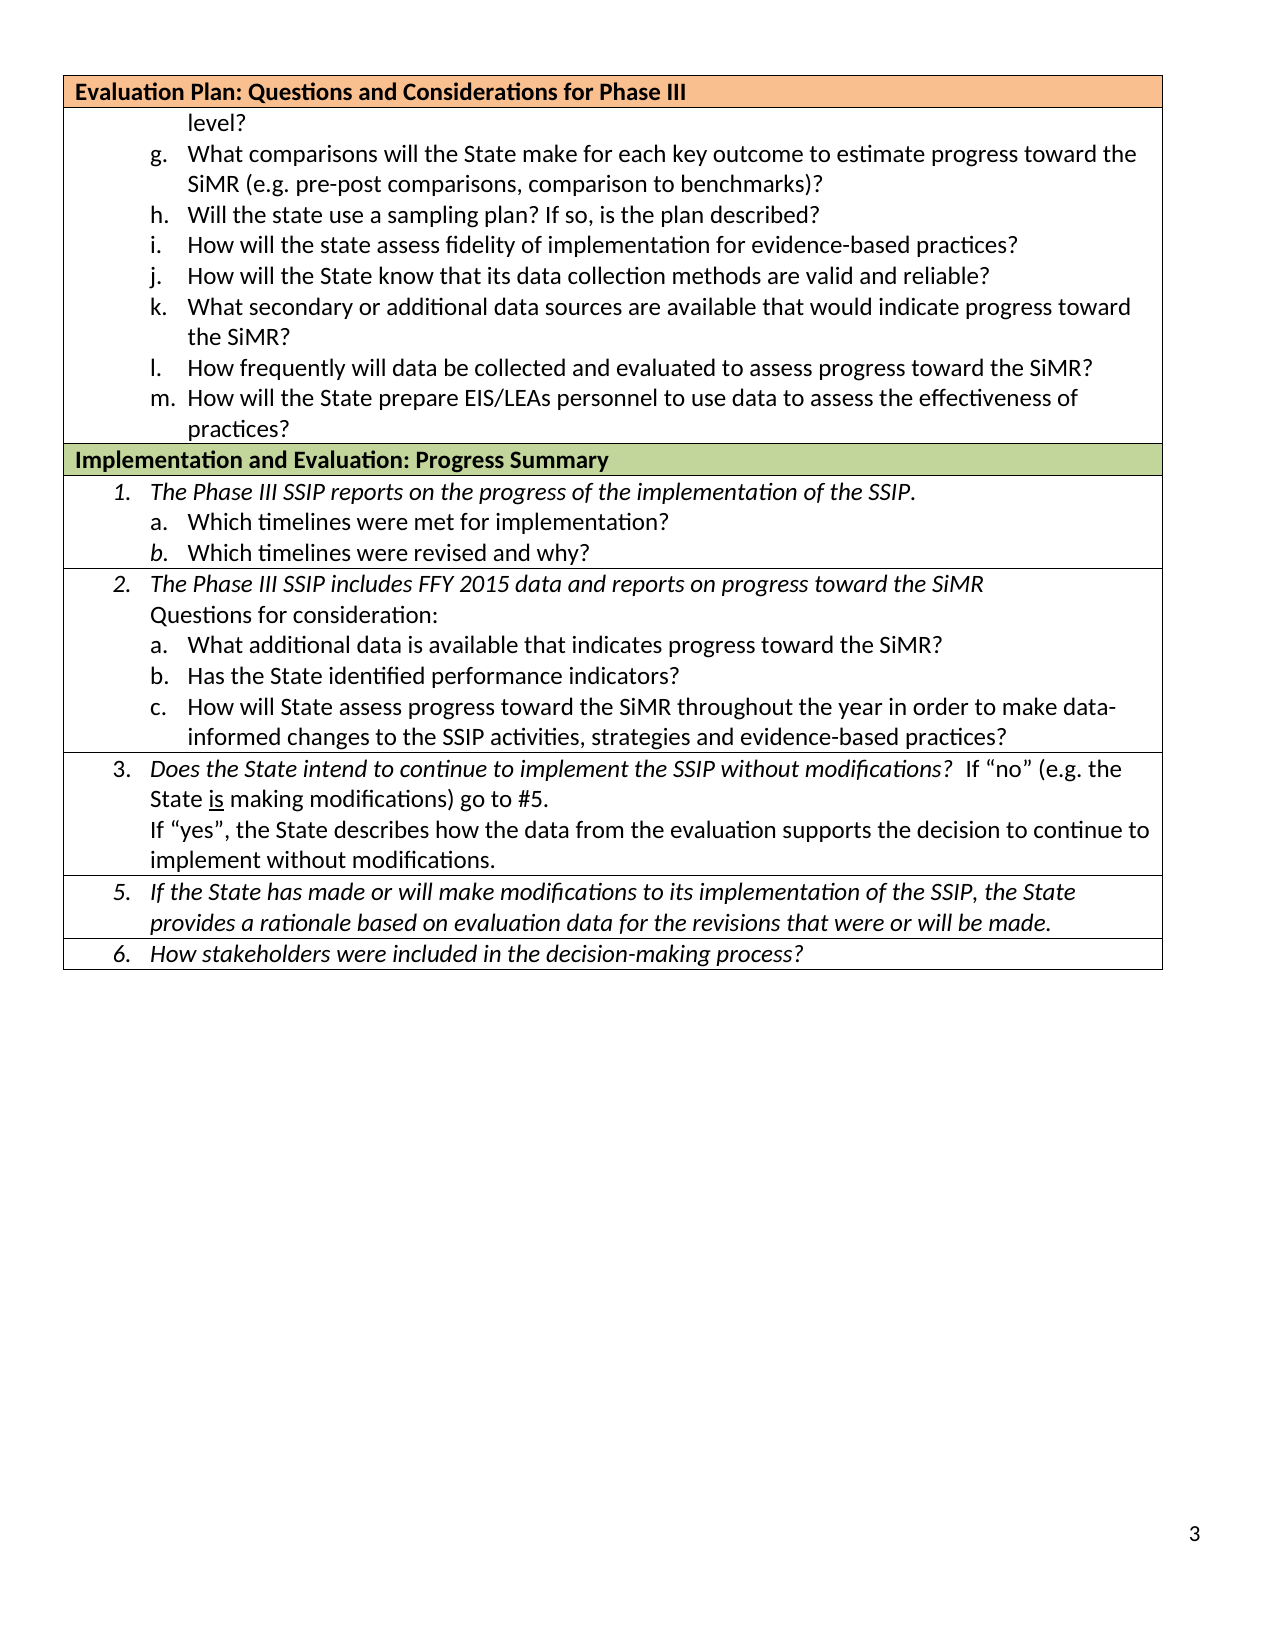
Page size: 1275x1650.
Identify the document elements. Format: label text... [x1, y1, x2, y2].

table_cell If the State has made or will make modifications to its implementation of the SSIP, the State provides a rationale based on evaluation data for the revisions that were or will be made. [64, 876, 1162, 937]
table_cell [64, 108, 1162, 443]
table_cell How stakeholders were included in the decision-making process? [64, 939, 1162, 969]
table_header Evaluation Plan: Questions and Considerations for Phase III [64, 76, 1162, 107]
table_cell Does the State intend to continue to implement the SSIP without modifications? If “no” (e.g. the State is making modifications) go to #5. If “yes”, the State describes how the data from the evaluation supports the decision to continue to implement without modifications. [64, 753, 1162, 875]
table_cell The Phase III SSIP includes FFY 2015 data and reports on progress toward the SiMR Questions for consideration: What additional data is available that indicates progress toward the SiMR? Has the State identified performance indicators? How will State assess progress toward the SiMR throughout the year in order to make data-informed changes to the SSIP activities, strategies and evidence-based practices? [64, 569, 1162, 752]
table_cell Implementation and Evaluation: Progress Summary [64, 444, 1162, 475]
table_cell The Phase III SSIP reports on the progress of the implementation of the SSIP. Which timelines were met for implementation? Which timelines were revised and why? [64, 476, 1162, 567]
